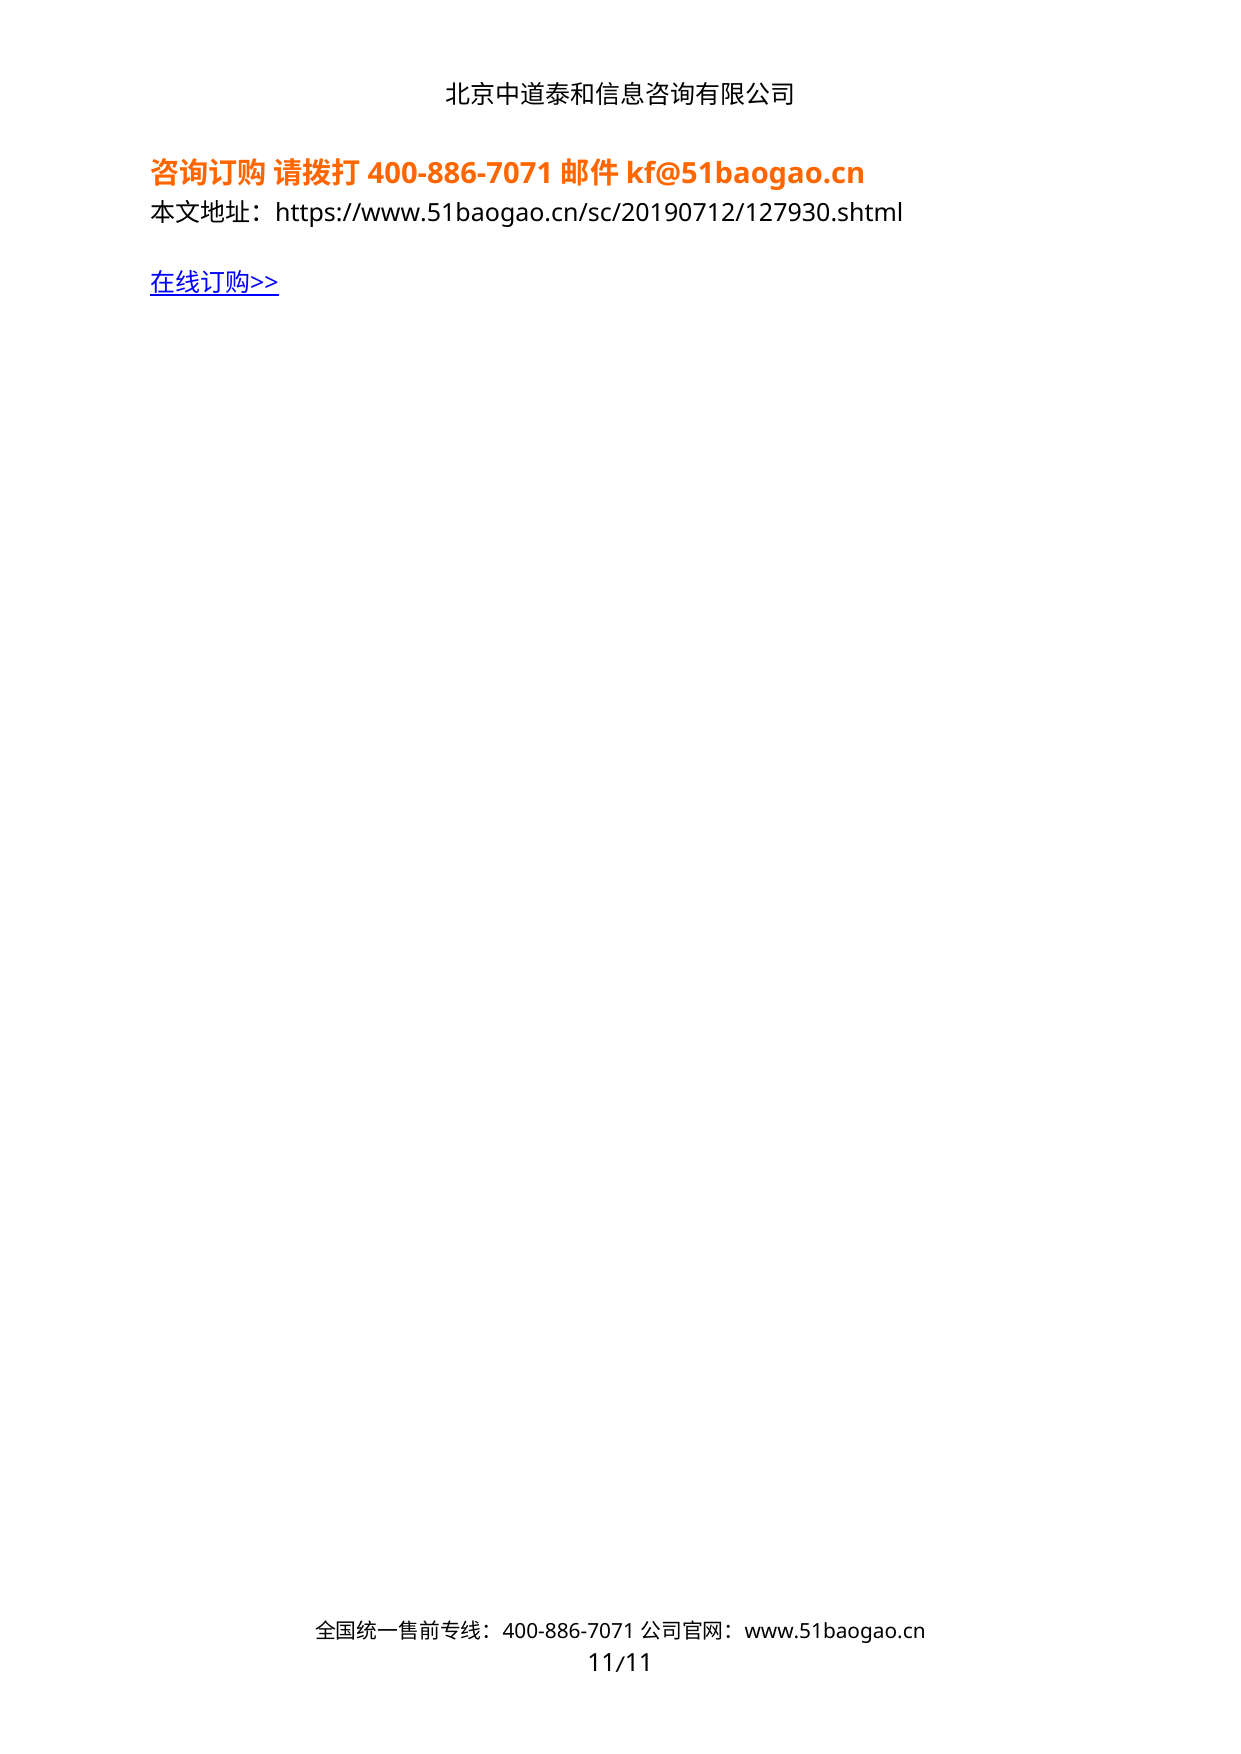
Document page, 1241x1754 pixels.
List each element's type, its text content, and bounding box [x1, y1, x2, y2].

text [150, 150, 1090, 229]
text 在线订购>> [150, 229, 1090, 299]
